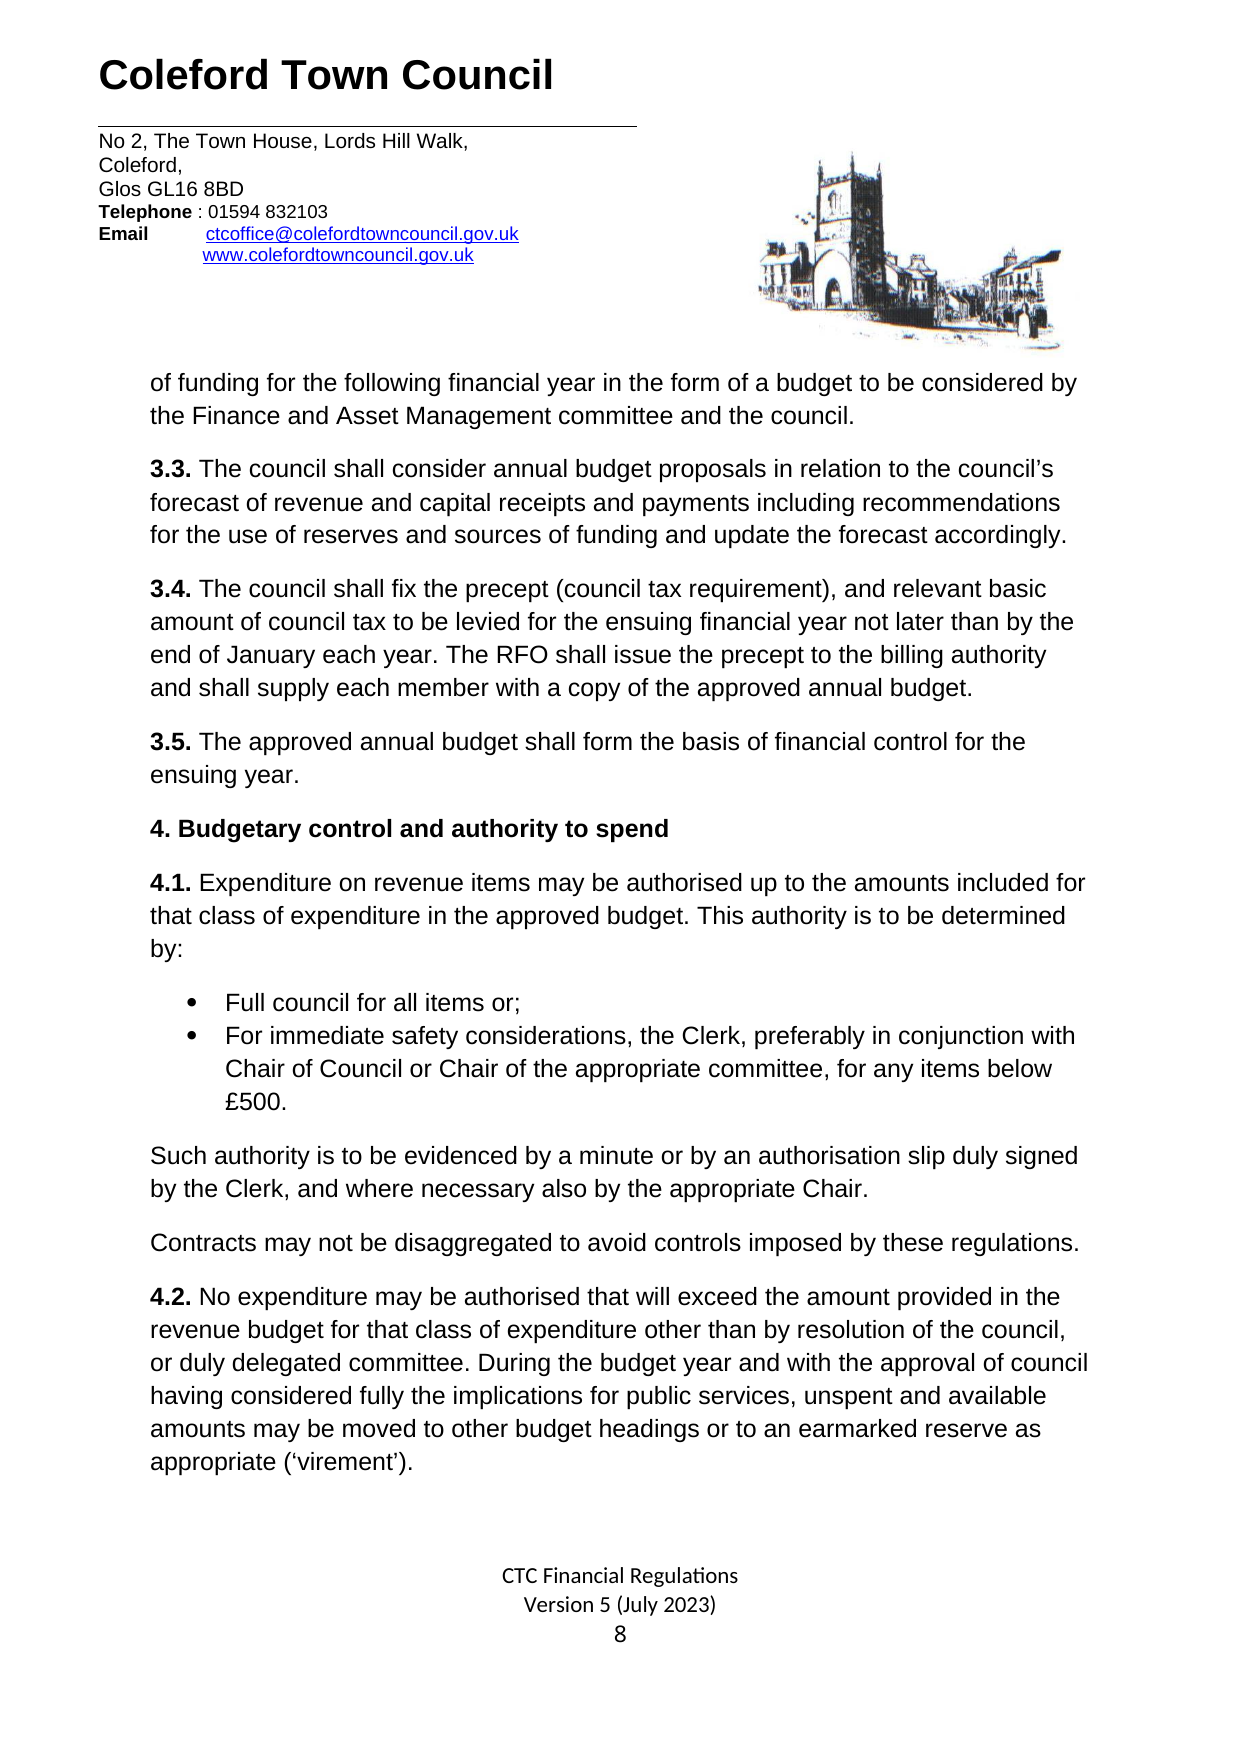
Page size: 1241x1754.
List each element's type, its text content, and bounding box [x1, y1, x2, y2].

text 3.5. The approved annual budget shall form the basis of financial control for the ensuing year. [150, 727, 1090, 789]
text 4. Budgetary control and authority to spend [150, 814, 1090, 843]
text 3.3. The council shall consider annual budget proposals in relation to the council’s forecast of revenue and capital receipts and payments including recommendations for the use of reserves and sources of funding and update the forecast accordingly. [150, 454, 1090, 549]
text Contracts may not be disaggregated to avoid controls imposed by these regulations. [150, 1228, 1090, 1257]
text 3.4. The council shall fix the precept (council tax requirement), and relevant basic amount of council tax to be levied for the ensuing financial year not later than by the end of January each year. The RFO shall issue the precept to the billing authority and shall supply each member with a copy of the approved annual budget. [150, 574, 1090, 702]
list Full council for all items or; [187, 988, 1090, 1017]
text 4.1. Expenditure on revenue items may be authorised up to the amounts included for that class of expenditure in the approved budget. This authority is to be determined by: [150, 868, 1090, 963]
list For immediate safety considerations, the Clerk, preferably in conjunction with Chair of Council or Chair of the appropriate committee, for any items below £500. [187, 1021, 1090, 1116]
text 4.2. No expenditure may be authorised that will exceed the amount provided in the revenue budget for that class of expenditure other than by resolution of the council, or duly delegated committee. During the budget year and with the approval of council having considered fully the implications for public services, unspent and available amounts may be moved to other budget headings or to an earmarked reserve as appropriate (‘virement’). [150, 1282, 1090, 1476]
text Such authority is to be evidenced by a minute or by an authorisation slip duly signed by the Clerk, and where necessary also by the appropriate Chair. [150, 1141, 1090, 1203]
picture [735, 100, 1091, 368]
